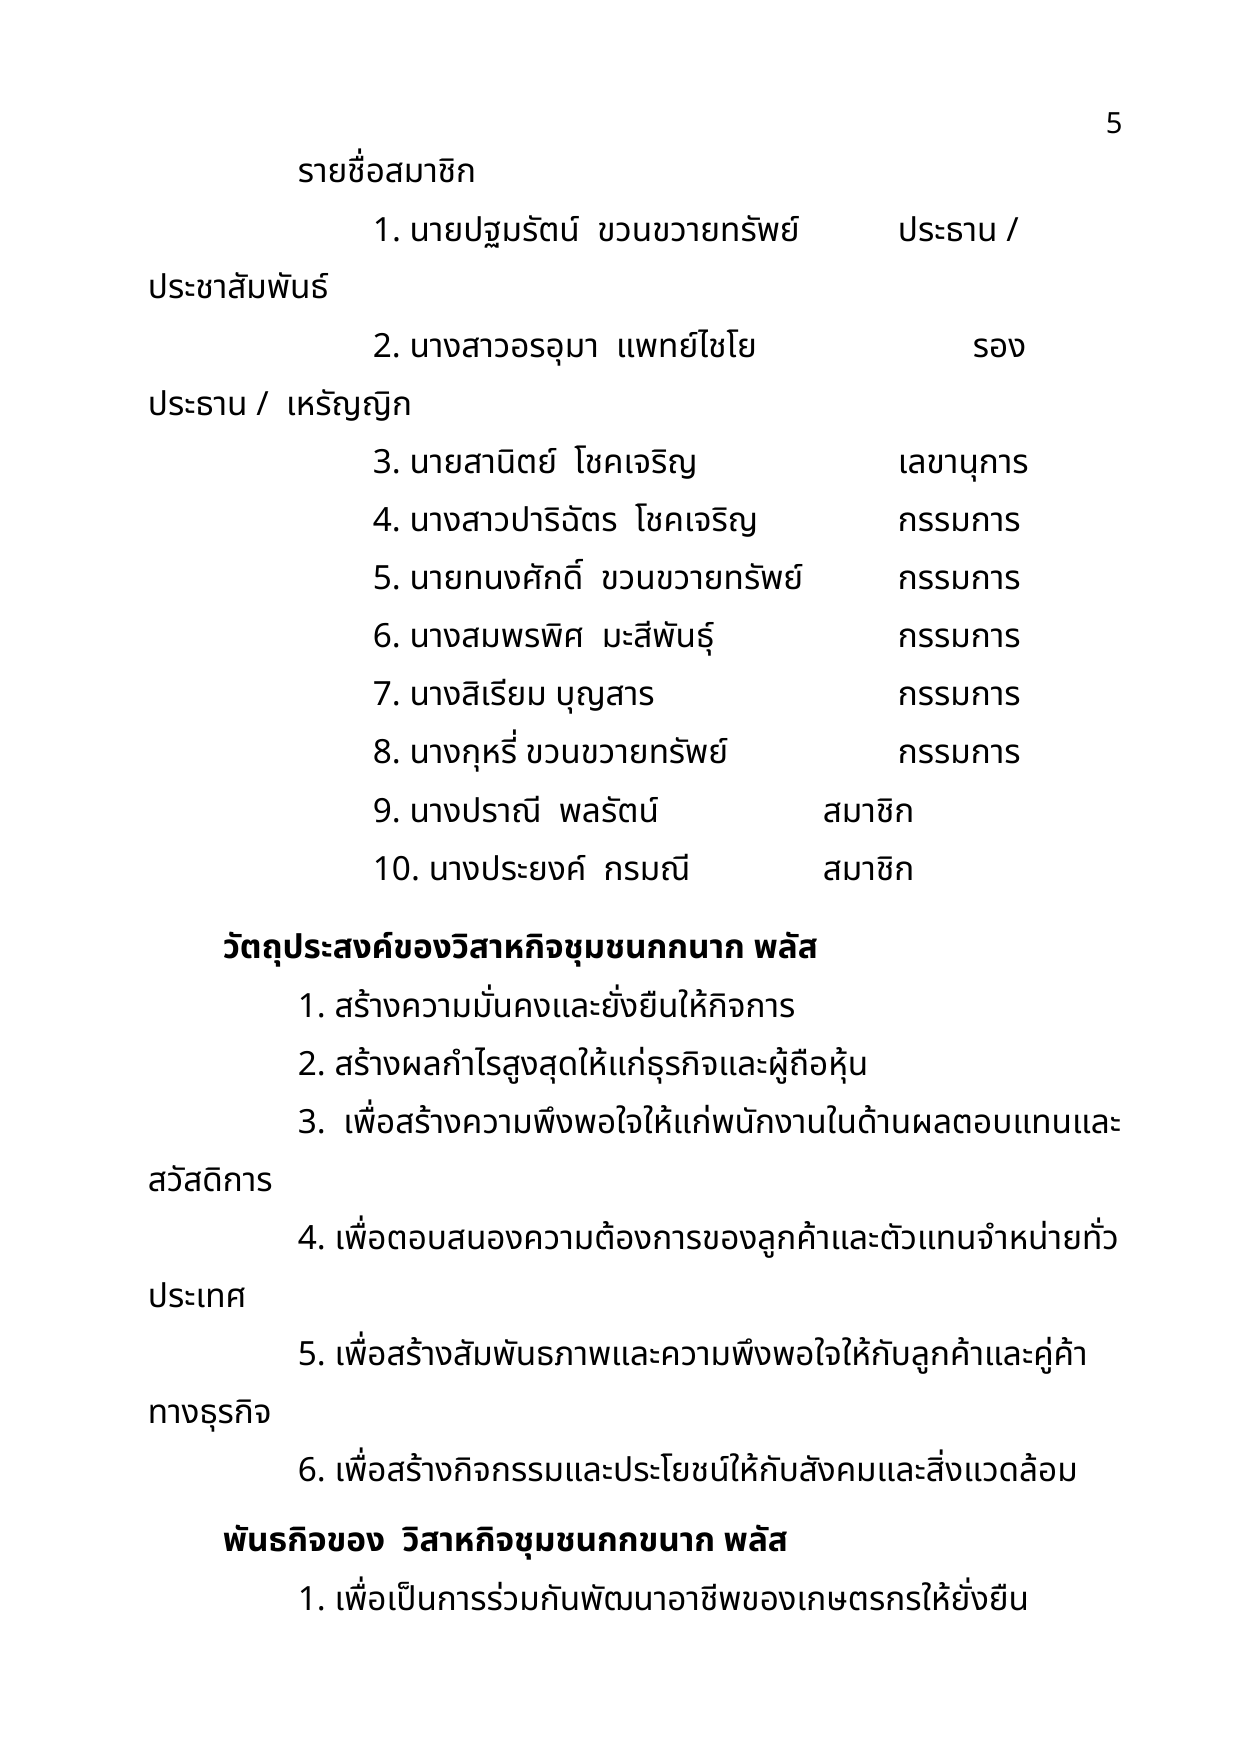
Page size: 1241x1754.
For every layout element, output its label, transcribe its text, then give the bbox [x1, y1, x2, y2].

text 6. เพื่อสร้างกิจกรรมและประโยชน์ให้กับสังคมและสิ่งแวดล้อม [148, 1446, 1122, 1496]
list 5 [148, 102, 1122, 142]
list 5. นายทนงศักดิ์ ขวนขวายทรัพย์ กรรมการ [148, 554, 1122, 604]
list 4. นางสาวปาริฉัตร โชคเจริญ กรรมการ [148, 496, 1122, 546]
list พันธกิจของ วิสาหกิจชุมชนกกขนาก พลัส [148, 1516, 1122, 1567]
text 1. นายปฐมรัตน์ ขวนขวายทรัพย์ ประธาน / ประชาสัมพันธ์ [148, 205, 1122, 314]
text 10. นางประยงค์ กรมณี สมาชิก [223, 844, 1122, 895]
text 5. เพื่อสร้างสัมพันธภาพและความพึงพอใจให้กับลูกค้าและคู่ค้าทางธุรกิจ [148, 1330, 1122, 1438]
list 7. นางสิเรียม บุญสาร กรรมการ [148, 670, 1122, 721]
text รายชื่อสมาชิก [148, 147, 1122, 198]
text 4. เพื่อตอบสนองความต้องการของลูกค้าและตัวแทนจำหน่ายทั่วประเทศ [148, 1214, 1122, 1322]
list 8. นางกุหรี่ ขวนขวายทรัพย์ กรรมการ [148, 728, 1122, 779]
text 2. สร้างผลกำไรสูงสุดให้แก่ธุรกิจและผู้ถือหุ้น [148, 1039, 1122, 1090]
list วัตถุประสงค์ของวิสาหกิจชุมชนกกนาก พลัส [0, 923, 1122, 974]
list 3. นายสานิตย์ โชคเจริญ เลขานุการ [148, 438, 1122, 488]
list 6. นางสมพรพิศ มะสีพันธุ์ กรรมการ [148, 612, 1122, 663]
list 9. นางปราณี พลรัตน์ สมาชิก [148, 786, 1122, 837]
text 3. เพื่อสร้างความพึงพอใจให้แก่พนักงานในด้านผลตอบแทนและสวัสดิการ [148, 1098, 1122, 1206]
list 2. นางสาวอรอุมา แพทย์ไชโย รองประธาน / เหรัญญิก [148, 321, 1122, 430]
list 1. สร้างความมั่นคงและยั่งยืนให้กิจการ [0, 981, 1122, 1032]
list 1. เพื่อเป็นการร่วมกันพัฒนาอาชีพของเกษตรกรให้ยั่งยืน [223, 1574, 1122, 1625]
